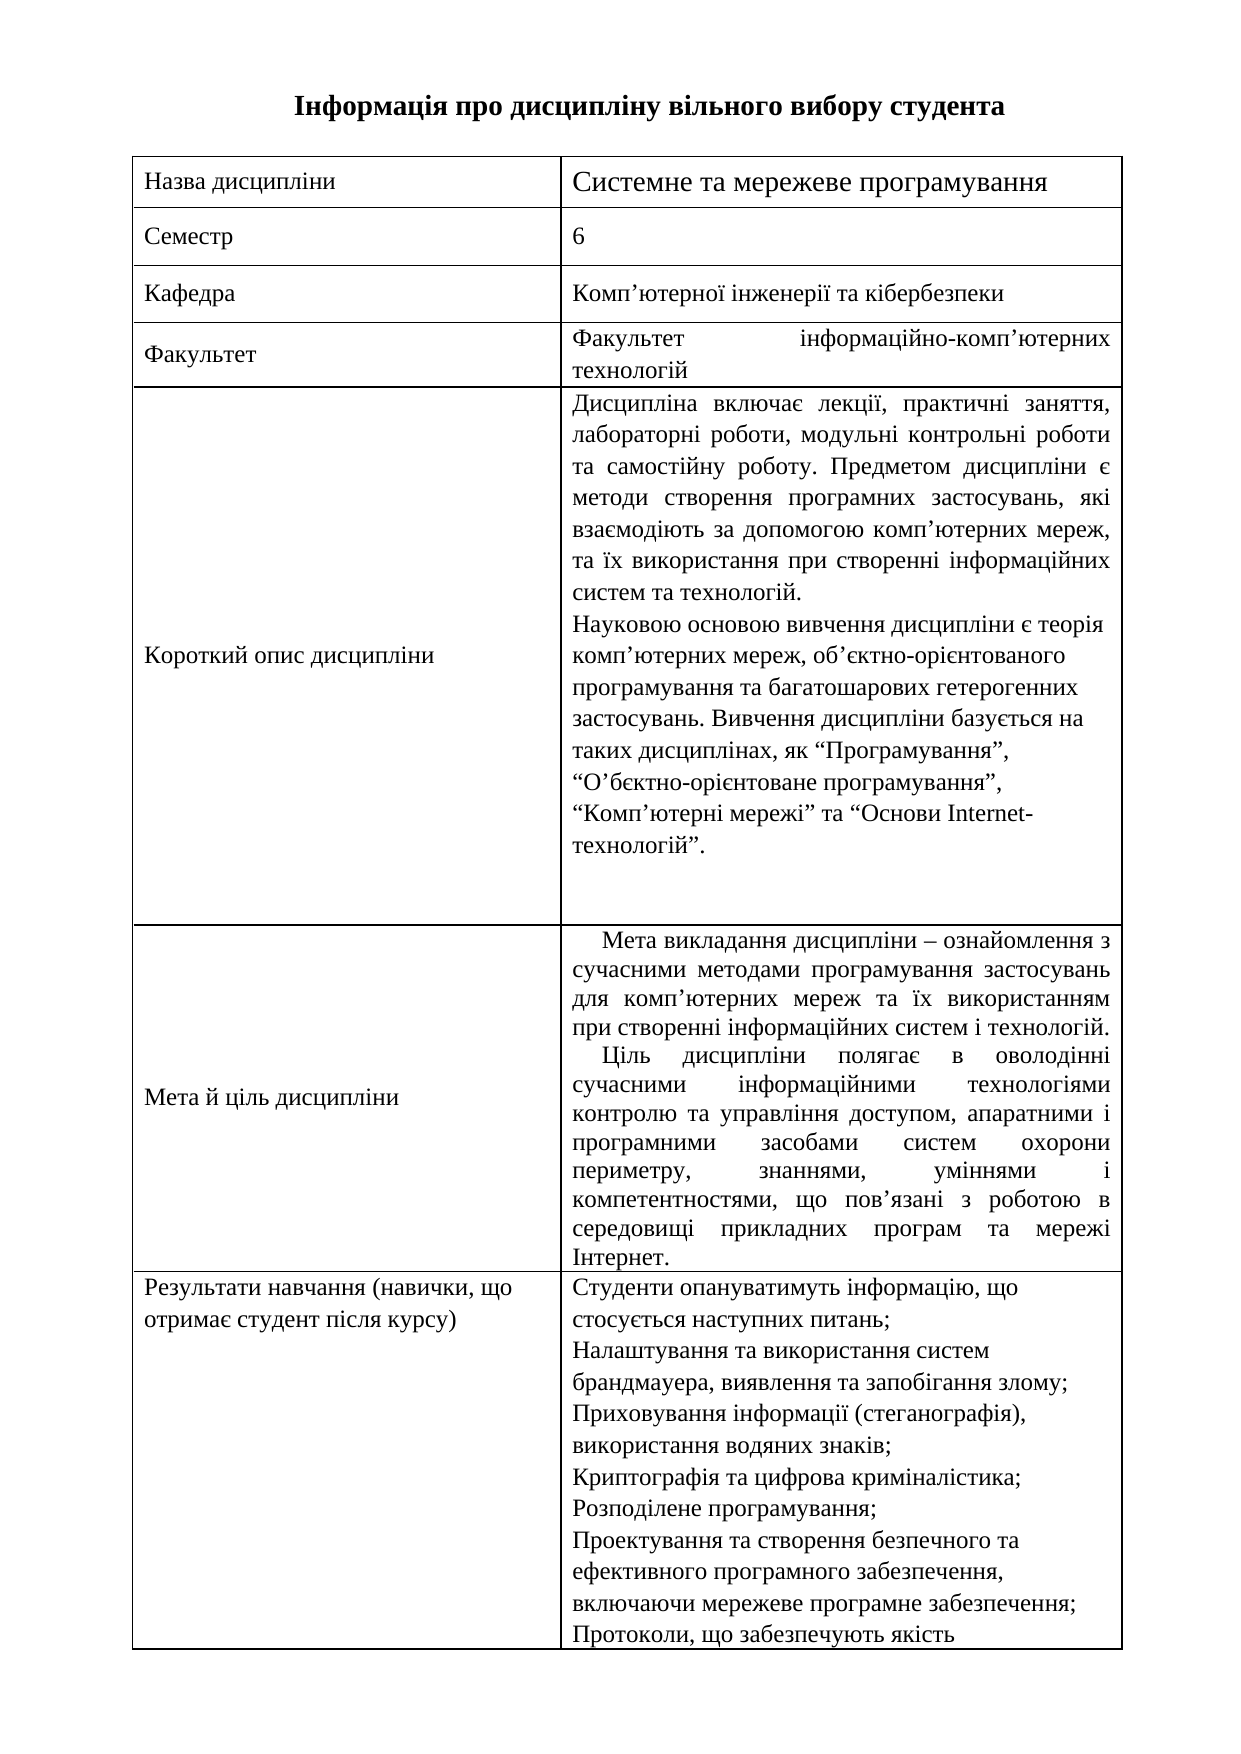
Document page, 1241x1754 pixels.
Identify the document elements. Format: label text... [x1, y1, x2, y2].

table_cell Факультет інформаційно-комп’ютерних технологій [562, 323, 1121, 386]
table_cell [133, 1272, 560, 1648]
text Інформація про дисципліну вільного вибору студента [148, 88, 1152, 122]
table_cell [562, 1272, 1121, 1648]
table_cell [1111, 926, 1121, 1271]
table_header Назва дисципліни [133, 157, 560, 207]
table_cell Мета й ціль дисципліни [133, 925, 560, 1271]
table_cell 6 [562, 208, 1121, 264]
table_header Системне та мережеве програмування [562, 157, 1121, 207]
table_cell Семестр [133, 208, 560, 264]
table_cell Кафедра [133, 266, 560, 322]
table_cell Короткий опис дисципліни [133, 387, 560, 924]
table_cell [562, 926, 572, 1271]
table_cell Комп’ютерної інженерії та кібербезпеки [562, 266, 1121, 322]
table_cell Дисципліна включає лекції, практичні заняття, лабораторні роботи, модульні контрольні роботи та самостійну роботу. Предметом дисципліни є методи створення програмних застосувань, які взаємодіють за допомогою комп’ютерних мереж, та їх використання при створенні інформаційних систем та технологій. Науковою основою вивчення дисципліни є теорія комп’ютерних мереж, об’єктно-орієнтованого програмування та багатошарових гетерогенних застосувань. Вивчення дисципліни базується на таких дисциплінах, як “Програмування”, “О’бєктно-орієнтоване програмування”, “Комп’ютерні мережі” та “Основи Internet-технологій”. [562, 388, 1121, 924]
table_cell Факультет [133, 323, 560, 386]
